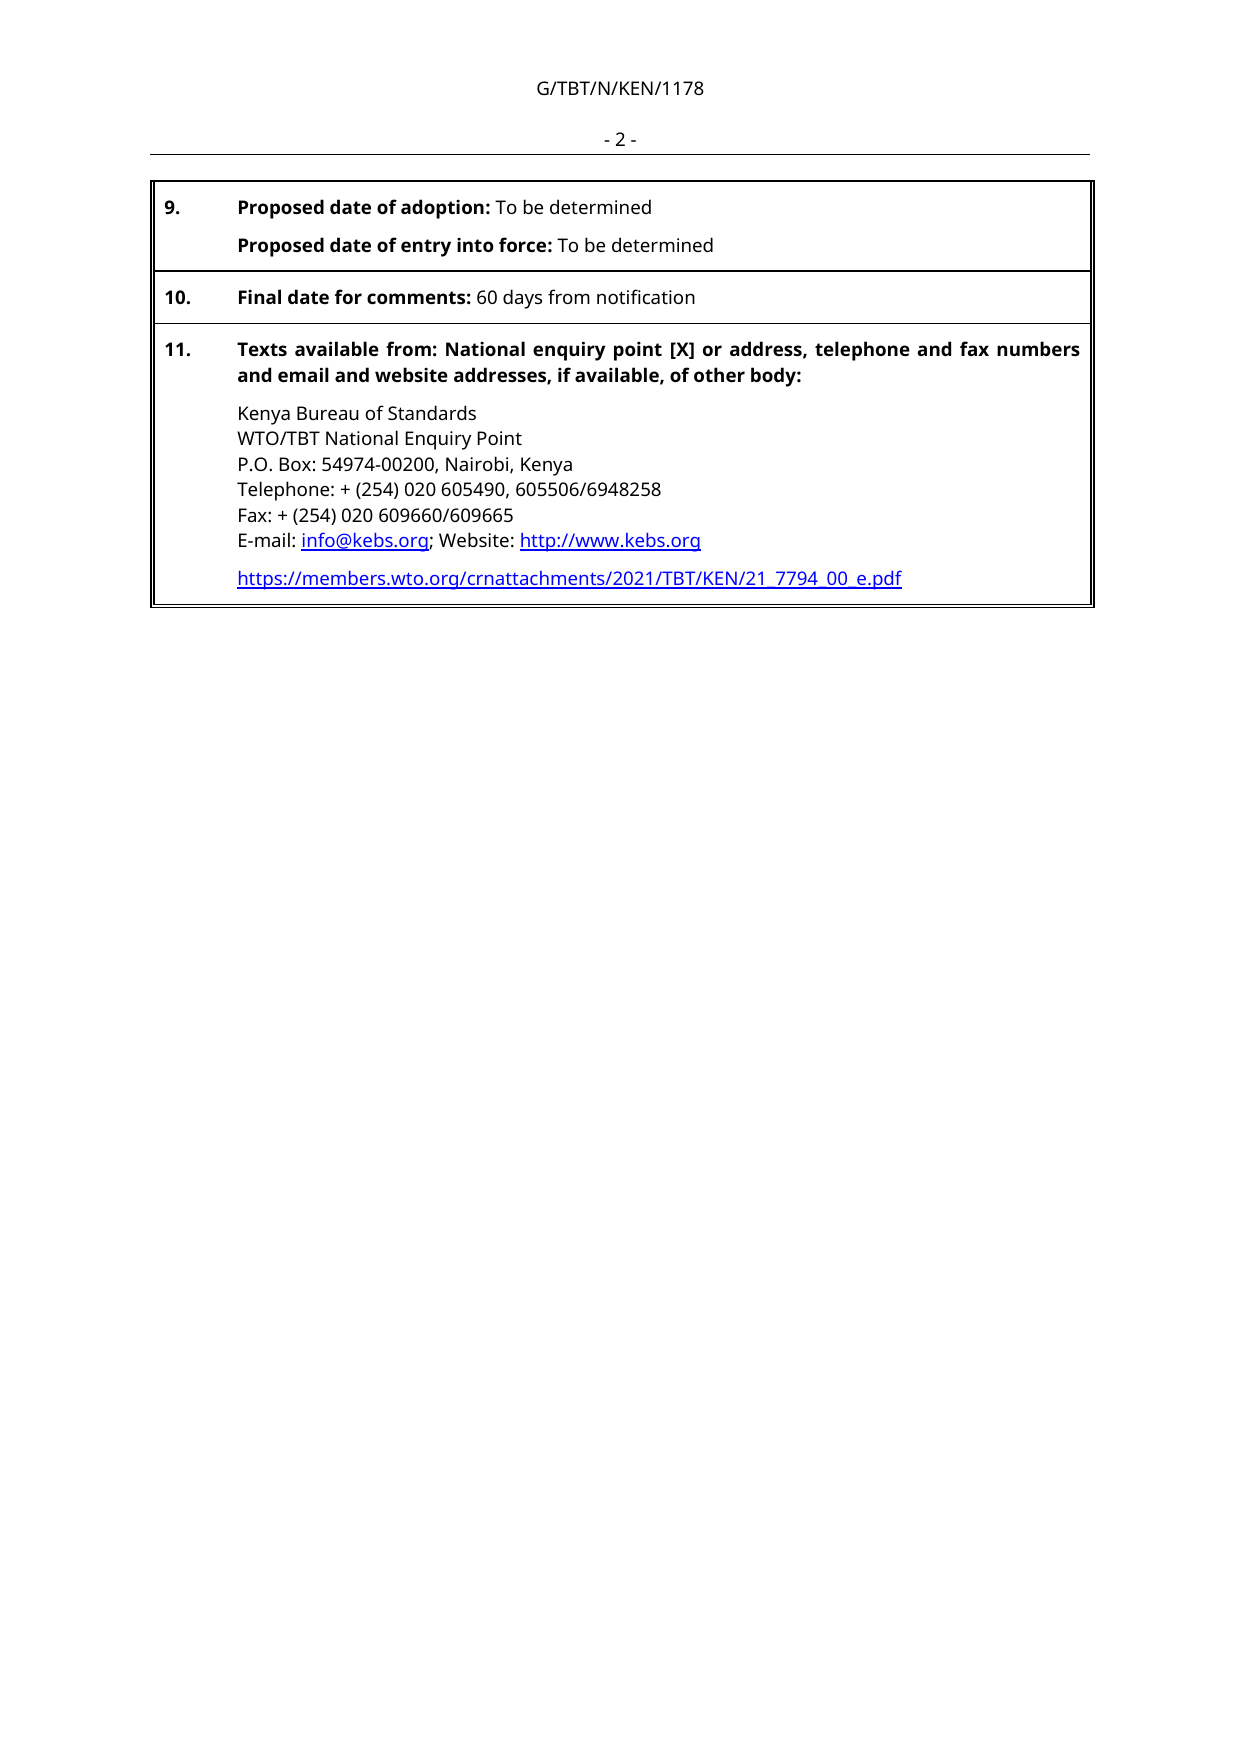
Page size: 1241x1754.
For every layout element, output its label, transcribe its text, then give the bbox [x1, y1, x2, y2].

table_cell Texts available from: National enquiry point [X] or address, telephone and fax numbers and email and website addresses, if available, of other body: Kenya Bureau of Standards WTO/TBT National Enquiry Point P.O. Box: 54974-00200, Nairobi, Kenya Telephone: + (254) 020 605490, 605506/6948258 Fax: + (254) 020 609660/609665 E-mail: info@kebs.org; Website: http://www.kebs.org https://members.wto.org/crnattachments/2021/TBT/KEN/21_7794_00_e.pdf [225, 324, 1090, 604]
table_cell 9. [155, 182, 225, 270]
table_cell Final date for comments: 60 days from notification [225, 272, 1090, 322]
table_cell 11. [155, 324, 225, 604]
table_cell 10. [155, 272, 225, 322]
table_cell Proposed date of adoption: To be determined Proposed date of entry into force: To be determined [225, 182, 1090, 270]
